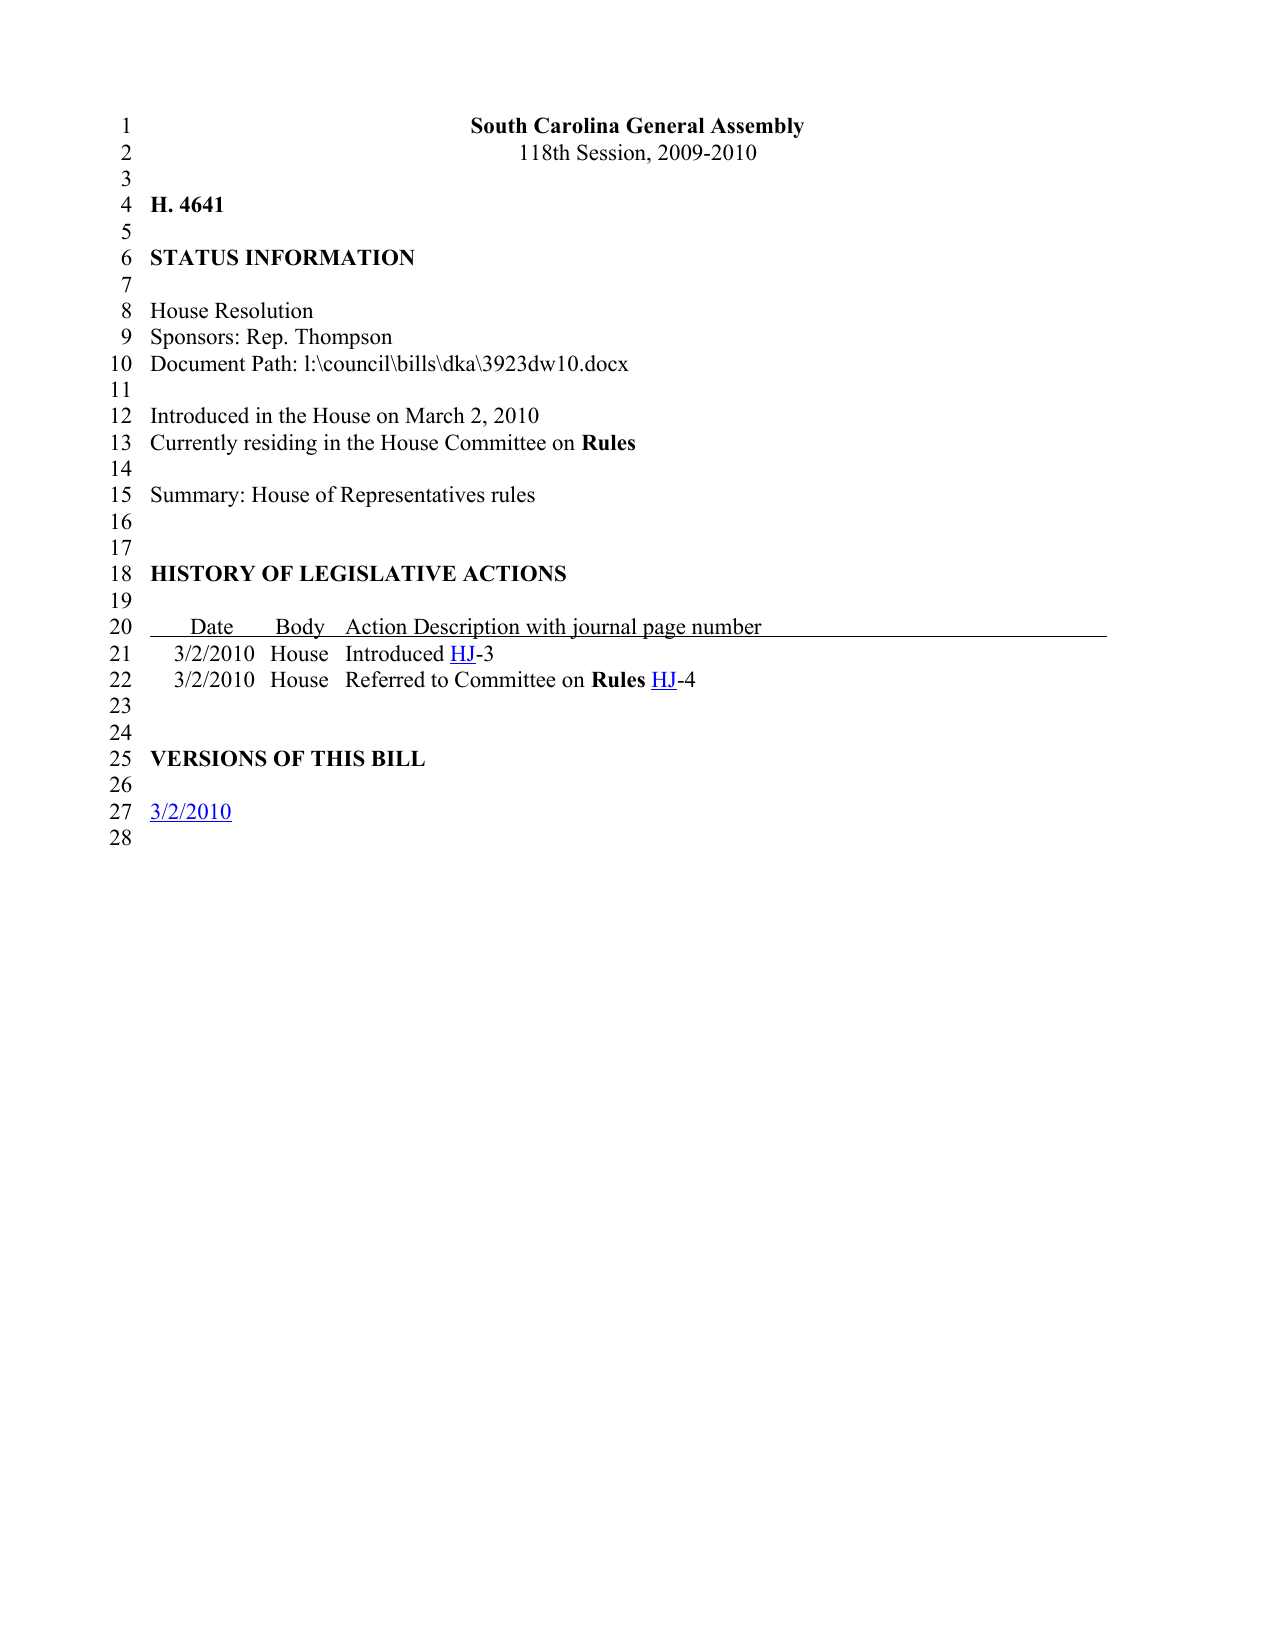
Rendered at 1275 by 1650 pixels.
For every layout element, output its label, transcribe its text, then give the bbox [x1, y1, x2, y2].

text VERSIONS OF THIS BILL [150, 745, 1125, 771]
text Introduced in the House on March 2, 2010 [150, 402, 1125, 429]
text 3/2/2010 House Referred to Committee on Rules HJ-4 [150, 666, 1125, 692]
text Currently residing in the House Committee on Rules [150, 429, 1125, 455]
text Sponsors: Rep. Thompson [150, 323, 1125, 350]
text Date Body Action Description with journal page number [150, 613, 1125, 639]
text House Resolution [150, 297, 1125, 323]
text Summary: House of Representatives rules [150, 481, 1125, 508]
text South Carolina General Assembly [150, 112, 1125, 139]
text 3/2/2010 House Introduced HJ-3 [150, 639, 1125, 666]
text HISTORY OF LEGISLATIVE ACTIONS [150, 561, 1125, 587]
text 118th Session, 2009-2010 [150, 139, 1125, 165]
text STATUS INFORMATION [150, 244, 1125, 271]
text 3/2/2010 [150, 798, 1125, 824]
text H. 4641 [150, 192, 1125, 218]
text Document Path: l:\council\bills\dka\3923dw10.docx [150, 350, 1125, 376]
